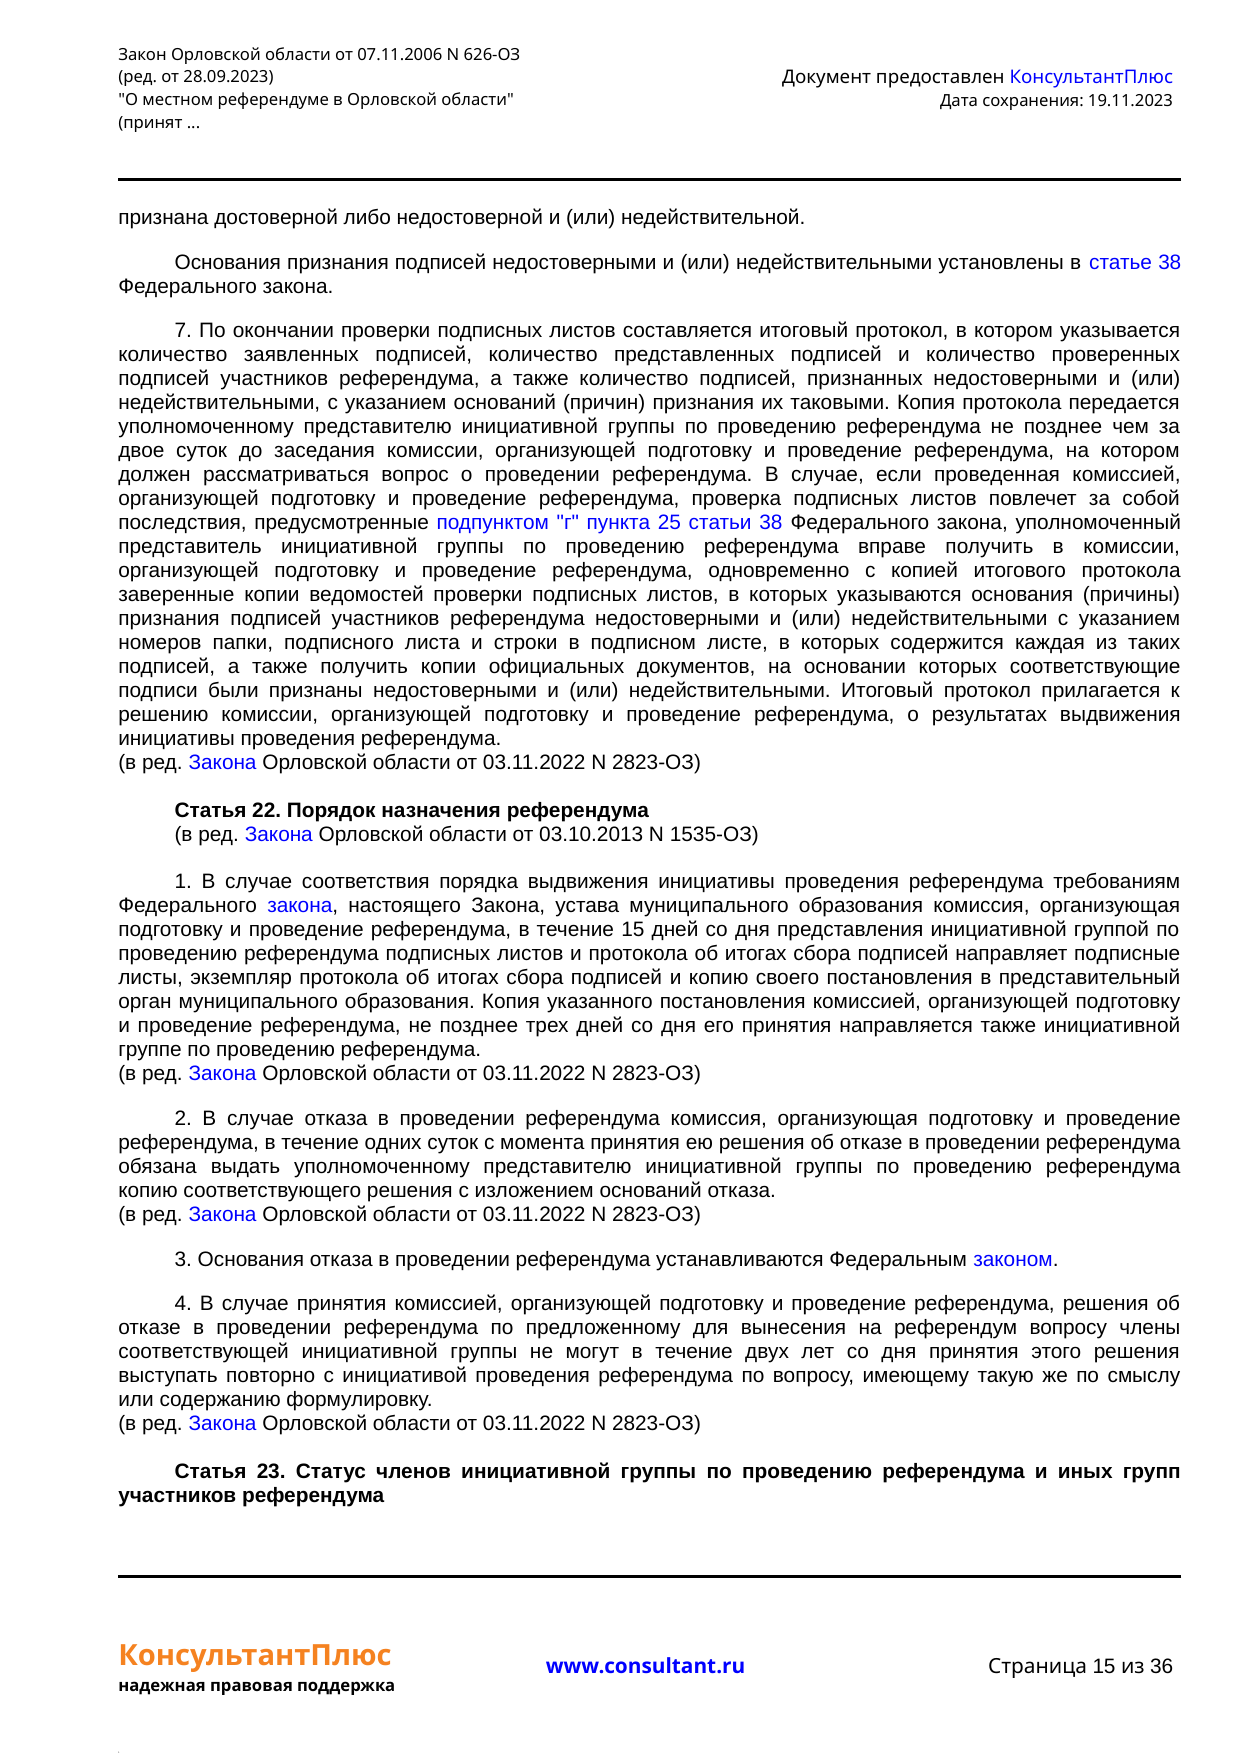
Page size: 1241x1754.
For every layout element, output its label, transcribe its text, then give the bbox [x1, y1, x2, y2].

title Статья 23. Статус членов инициативной группы по проведению референдума и иных групп участников референдума [118, 1459, 1181, 1507]
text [118, 205, 1181, 229]
title Статья 22. Порядок назначения референдума [118, 797, 1181, 821]
text 7. По окончании проверки подписных листов составляется итоговый протокол, в котором указывается количество заявленных подписей, количество представленных подписей и количество проверенных подписей участников референдума, а также количество подписей, признанных недостоверными и (или) недействительными, с указанием оснований (причин) признания их таковыми. Копия протокола передается уполномоченному представителю инициативной группы по проведению референдума не позднее чем за двое суток до заседания комиссии, организующей подготовку и проведение референдума, на котором должен рассматриваться вопрос о проведении референдума. В случае, если проведенная комиссией, организующей подготовку и проведение референдума, проверка подписных листов повлечет за собой последствия, предусмотренные подпунктом "г" пункта 25 статьи 38 Федерального закона, уполномоченный представитель инициативной группы по проведению референдума вправе получить в комиссии, организующей подготовку и проведение референдума, одновременно с копией итогового протокола заверенные копии ведомостей проверки подписных листов, в которых указываются основания (причины) признания подписей участников референдума недостоверными и (или) недействительными с указанием номеров папки, подписного листа и строки в подписном листе, в которых содержится каждая из таких подписей, а также получить копии официальных документов, на основании которых соответствующие подписи были признаны недостоверными и (или) недействительными. Итоговый протокол прилагается к решению комиссии, организующей подготовку и проведение референдума, о результатах выдвижения инициативы проведения референдума. [118, 318, 1181, 749]
text 2. В случае отказа в проведении референдума комиссия, организующая подготовку и проведение референдума, в течение одних суток с момента принятия ею решения об отказе в проведении референдума обязана выдать уполномоченному представителю инициативной группы по проведению референдума копию соответствующего решения с изложением оснований отказа. [118, 1106, 1181, 1202]
text 3. Основания отказа в проведении референдума устанавливаются Федеральным законом. [118, 1246, 1181, 1270]
text (в ред. Закона Орловской области от 03.11.2022 N 2823-ОЗ) [118, 749, 1181, 773]
text 4. В случае принятия комиссией, организующей подготовку и проведение референдума, решения об отказе в проведении референдума по предложенному для вынесения на референдум вопросу члены соответствующей инициативной группы не могут в течение двух лет со дня принятия этого решения выступать повторно с инициативой проведения референдума по вопросу, имеющему такую же по смыслу или содержанию формулировку. [118, 1291, 1181, 1411]
text (в ред. Закона Орловской области от 03.11.2022 N 2823-ОЗ) [118, 1411, 1181, 1435]
text (в ред. Закона Орловской области от 03.11.2022 N 2823-ОЗ) [118, 1061, 1181, 1085]
text 1. В случае соответствия порядка выдвижения инициативы проведения референдума требованиям Федерального закона, настоящего Закона, устава муниципального образования комиссия, организующая подготовку и проведение референдума, в течение 15 дней со дня представления инициативной группой по проведению референдума подписных листов и протокола об итогах сбора подписей направляет подписные листы, экземпляр протокола об итогах сбора подписей и копию своего постановления в представительный орган муниципального образования. Копия указанного постановления комиссией, организующей подготовку и проведение референдума, не позднее трех дней со дня его принятия направляется также инициативной группе по проведению референдума. [118, 869, 1181, 1061]
text (в ред. Закона Орловской области от 03.10.2013 N 1535-ОЗ) [118, 821, 1181, 845]
text (в ред. Закона Орловской области от 03.11.2022 N 2823-ОЗ) [118, 1202, 1181, 1226]
text Основания признания подписей недостоверными и (или) недействительными установлены в статье 38 Федерального закона. [118, 249, 1181, 297]
